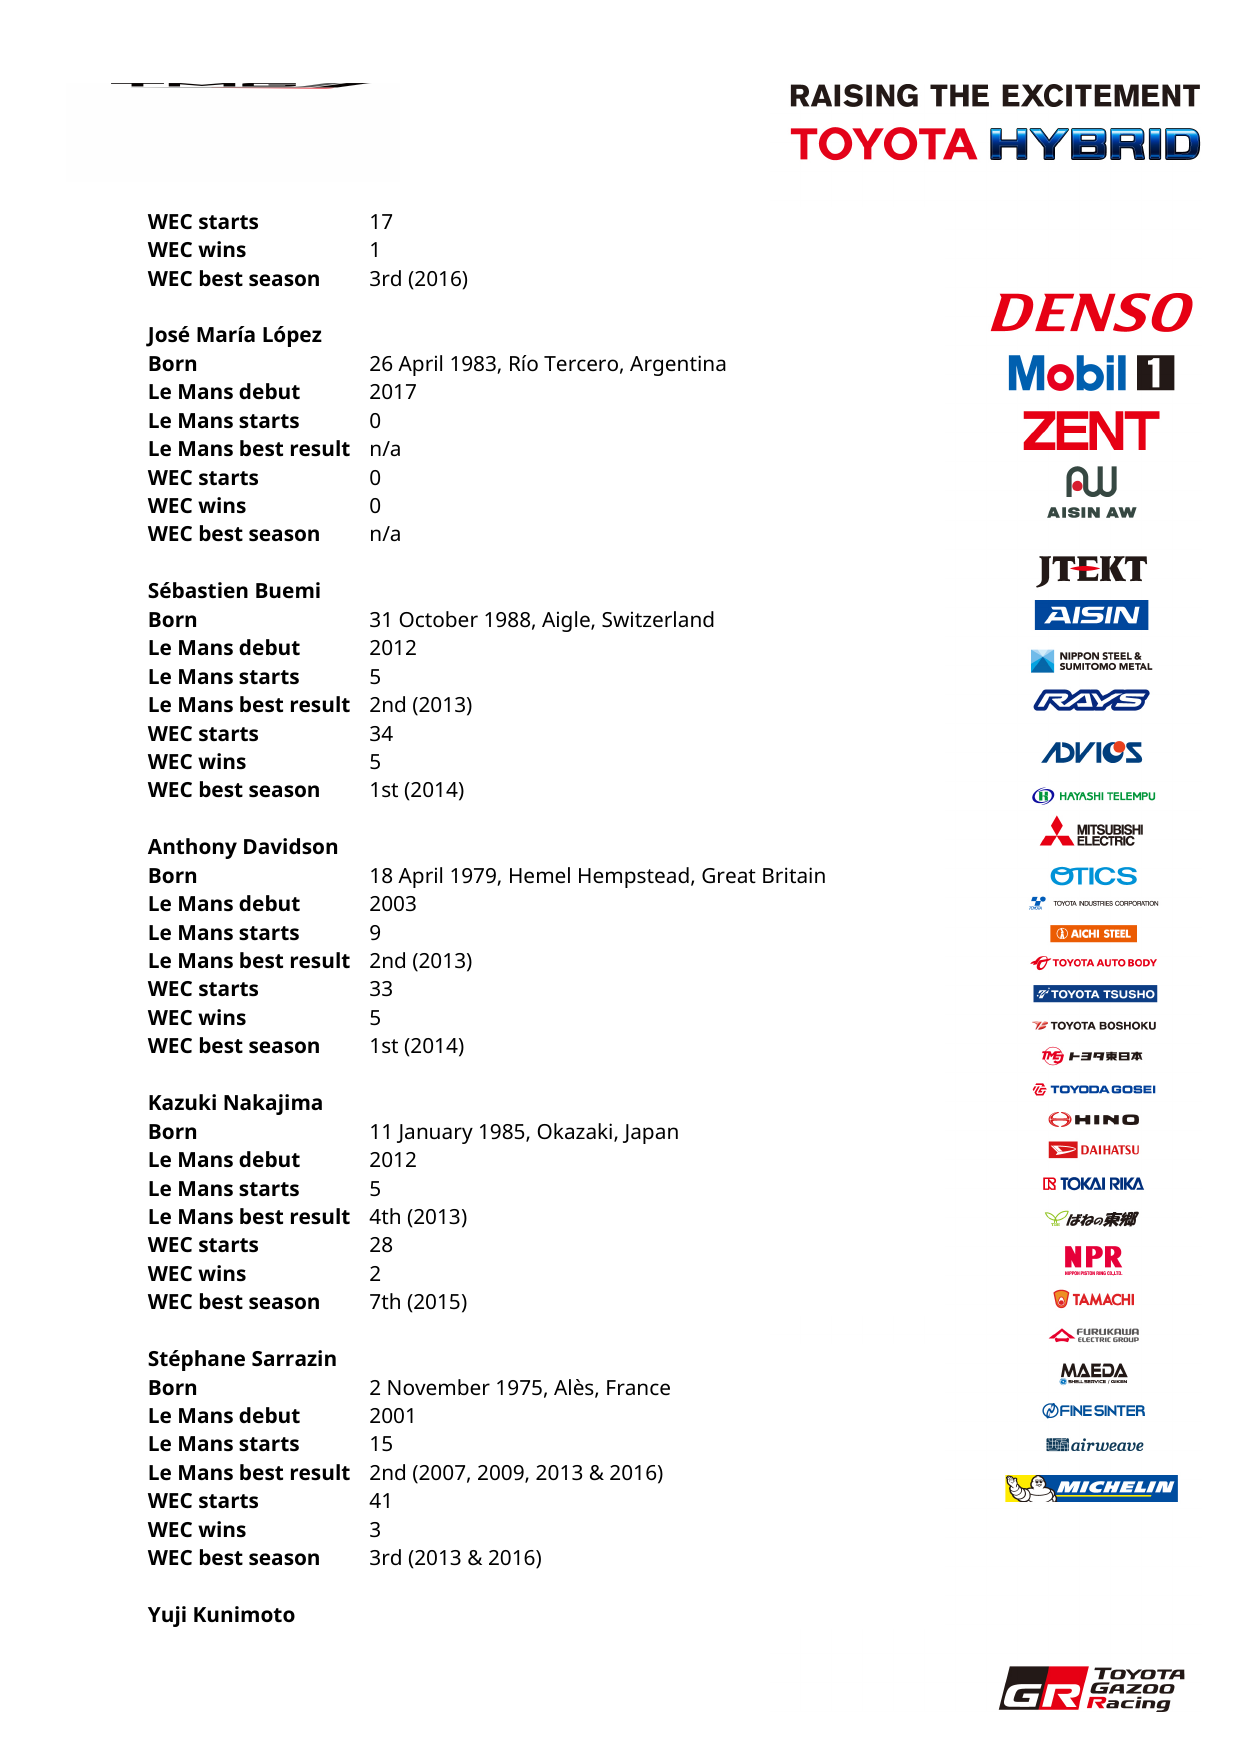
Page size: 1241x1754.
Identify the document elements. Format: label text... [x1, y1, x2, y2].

text Le Mans starts 5 [148, 1174, 945, 1202]
text WEC best season 1st (2014) [148, 776, 945, 804]
text Le Mans debut 2012 [148, 1145, 945, 1174]
text WEC starts 33 [148, 974, 945, 1003]
text José María López [148, 321, 945, 349]
text WEC best season 7th (2015) [148, 1287, 945, 1316]
text Le Mans best result 2nd (2013) [148, 946, 945, 974]
text Born 31 October 1988, Aigle, Switzerland [148, 605, 945, 633]
text WEC starts 28 [148, 1231, 945, 1259]
text WEC wins 3 [148, 1515, 945, 1543]
text WEC starts 17 [148, 207, 945, 235]
text Born 11 January 1985, Okazaki, Japan [148, 1117, 945, 1145]
text WEC best season 3rd (2016) [148, 264, 945, 292]
text Stéphane Sarrazin [148, 1344, 945, 1373]
text WEC starts 34 [148, 719, 945, 747]
text Le Mans debut 2003 [148, 889, 945, 918]
text WEC wins 2 [148, 1259, 945, 1287]
text Le Mans best result 2nd (2013) [148, 690, 945, 719]
text Le Mans starts 0 [148, 406, 945, 434]
text Le Mans best result 4th (2013) [148, 1202, 945, 1231]
text Le Mans starts 9 [148, 918, 945, 946]
text Le Mans best result n/a [148, 434, 945, 463]
text Born 18 April 1979, Hemel Hempstead, Great Britain [148, 861, 945, 889]
text Born 26 April 1983, Río Tercero, Argentina [148, 349, 945, 377]
text Le Mans debut 2012 [148, 633, 945, 662]
text Le Mans debut 2001 [148, 1401, 945, 1429]
text WEC best season 3rd (2013 & 2016) [148, 1543, 945, 1572]
picture [66, 83, 400, 182]
text Le Mans best result 2nd (2007, 2009, 2013 & 2016) [148, 1458, 945, 1486]
text WEC best season n/a [148, 519, 945, 548]
text WEC best season 1st (2014) [148, 1031, 945, 1060]
text Le Mans debut 2017 [148, 377, 945, 406]
text Kazuki Nakajima [148, 1088, 945, 1117]
text Born 2 November 1975, Alès, France [148, 1373, 945, 1401]
text Yuji Kunimoto [148, 1600, 945, 1629]
text Anthony Davidson [148, 832, 945, 861]
text WEC starts 41 [148, 1486, 945, 1515]
picture [770, 84, 1203, 1712]
text WEC starts 0 [148, 463, 945, 491]
text WEC wins 1 [148, 235, 945, 264]
text Le Mans starts 15 [148, 1429, 945, 1458]
text WEC wins 0 [148, 491, 945, 519]
text WEC wins 5 [148, 1003, 945, 1031]
text Le Mans starts 5 [148, 662, 945, 690]
text Sébastien Buemi [148, 576, 945, 605]
text WEC wins 5 [148, 747, 945, 776]
